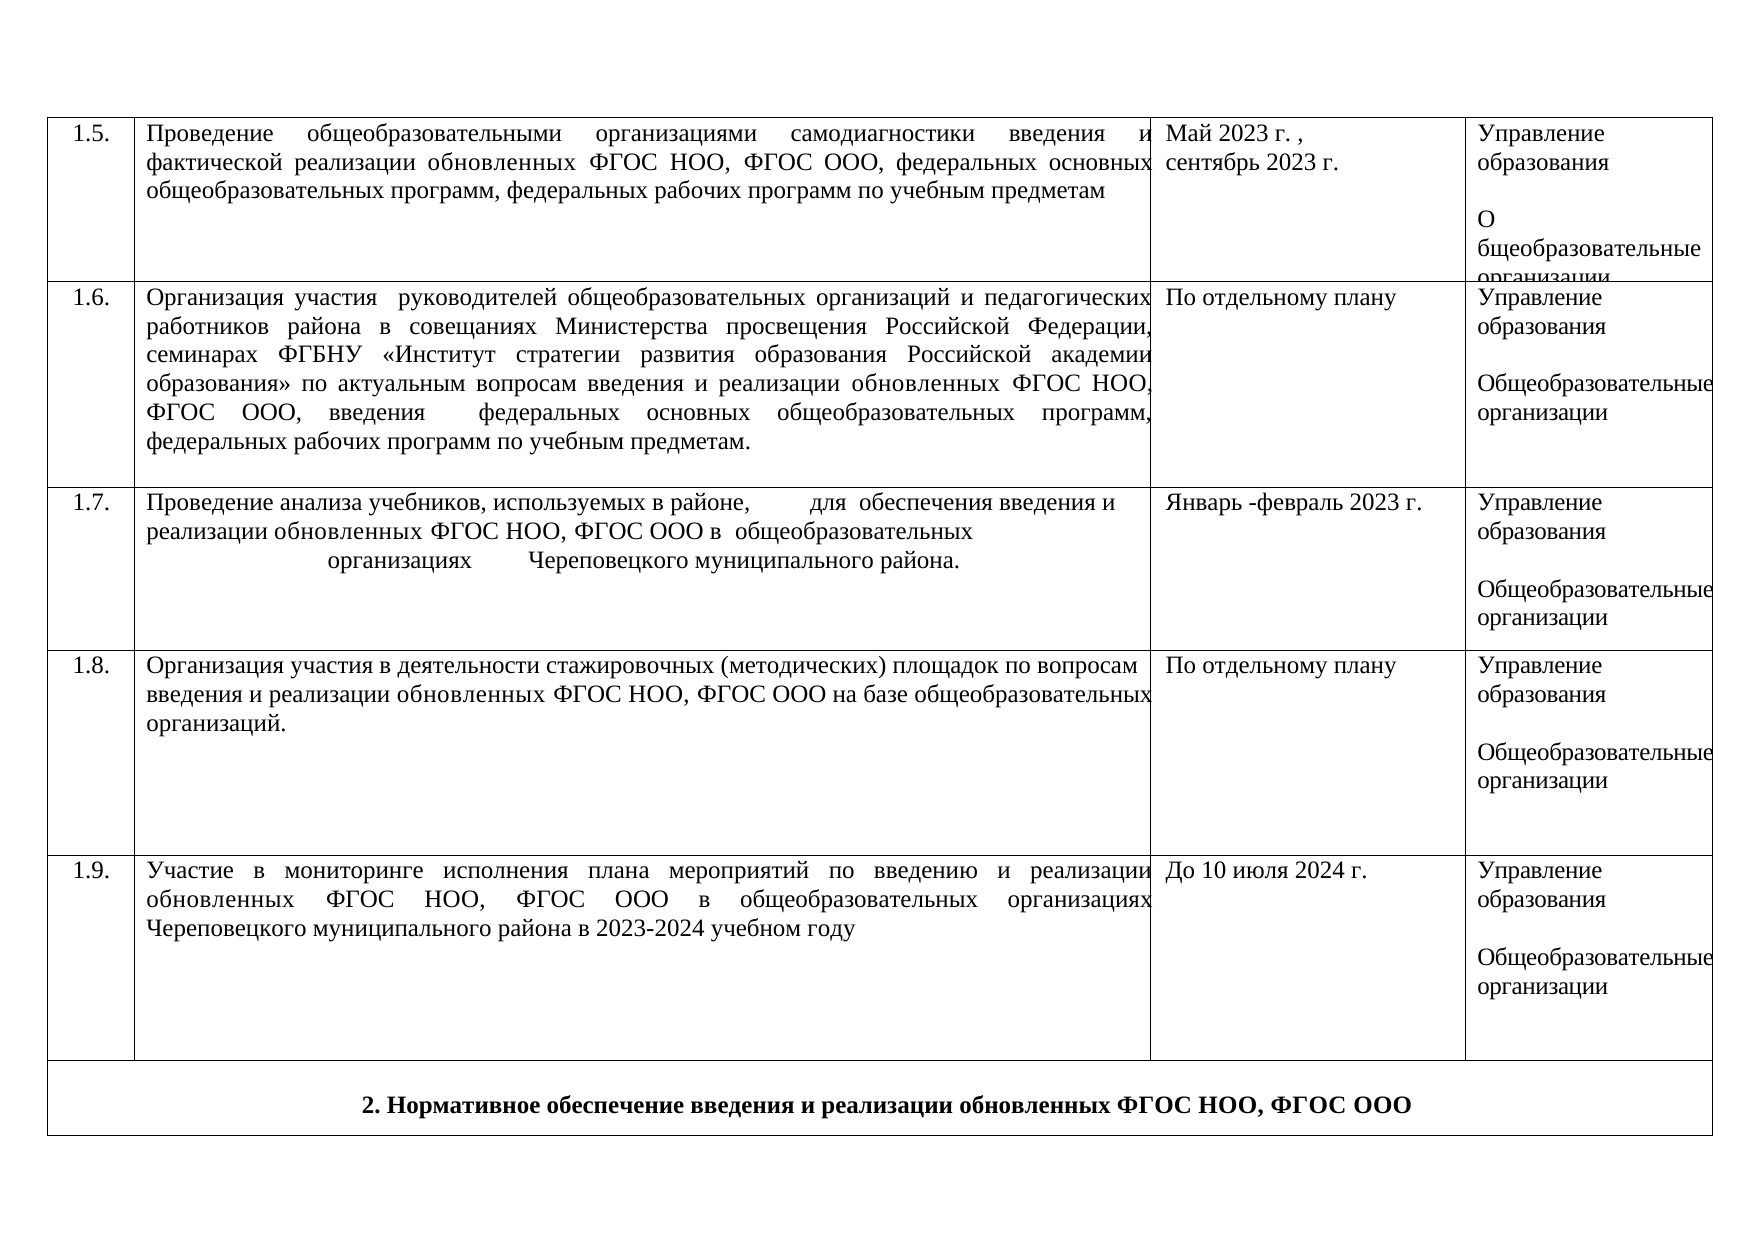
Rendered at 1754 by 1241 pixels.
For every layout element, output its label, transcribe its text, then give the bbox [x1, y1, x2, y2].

table_cell Участие в мониторинге исполнения плана мероприятий по введению и реализации обновленных ФГОС НОО, ФГОС ООО в общеобразовательных организациях Череповецкого муниципального района в 2023-2024 учебном году [135, 856, 1150, 1060]
table_cell 1.8. [48, 651, 134, 855]
table_cell Управление образования Общеобразовательные организации [1466, 651, 1712, 855]
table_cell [1466, 118, 1712, 281]
table_cell По отдельному плану [1151, 651, 1465, 855]
table_cell Январь -февраль 2023 г. [1151, 488, 1465, 649]
table_cell 1.9. [48, 856, 134, 1060]
table_cell Организация участия руководителей общеобразовательных организаций и педагогических работников района в совещаниях Министерства просвещения Российской Федерации, семинарах ФГБНУ «Институт стратегии развития образования Российской академии образования» по актуальным вопросам введения и реализации обновленных ФГОС НОО, ФГОС ООО, введения федеральных основных общеобразовательных программ, федеральных рабочих программ по учебным предметам. [135, 282, 1150, 486]
table_cell Управление образования Общеобразовательные организации [1466, 488, 1712, 649]
table_cell До 10 июля 2024 г. [1151, 856, 1465, 1060]
table_cell Проведение общеобразовательными организациями самодиагностики введения и фактической реализации обновленных ФГОС НОО, ФГОС ООО, федеральных основных общеобразовательных программ, федеральных рабочих программ по учебным предметам [135, 118, 1150, 281]
table_cell Май 2023 г. , сентябрь 2023 г. [1151, 118, 1465, 281]
table_cell Управление образования Общеобразовательные организации [1466, 856, 1712, 1060]
table_cell Организация участия в деятельности стажировочных (методических) площадок по вопросам введения и реализации обновленных ФГОС НОО, ФГОС ООО на базе общеобразовательных организаций. [135, 651, 1150, 855]
table_cell Проведение анализа учебников, используемых в районе, для обеспечения введения и реализации обновленных ФГОС НОО, ФГОС ООО в общеобразовательных организациях Череповецкого муниципального района. [135, 488, 1150, 649]
table_cell По отдельному плану [1151, 282, 1465, 486]
table_cell 2. Нормативное обеспечение введения и реализации обновленных ФГОС НОО, ФГОС ООО [48, 1061, 1712, 1135]
table_cell Управление образования Общеобразовательные организации [1466, 282, 1712, 486]
table_cell 1.6. [48, 282, 134, 486]
table_cell 1.5. [48, 118, 134, 281]
table_cell 1.7. [48, 488, 134, 649]
